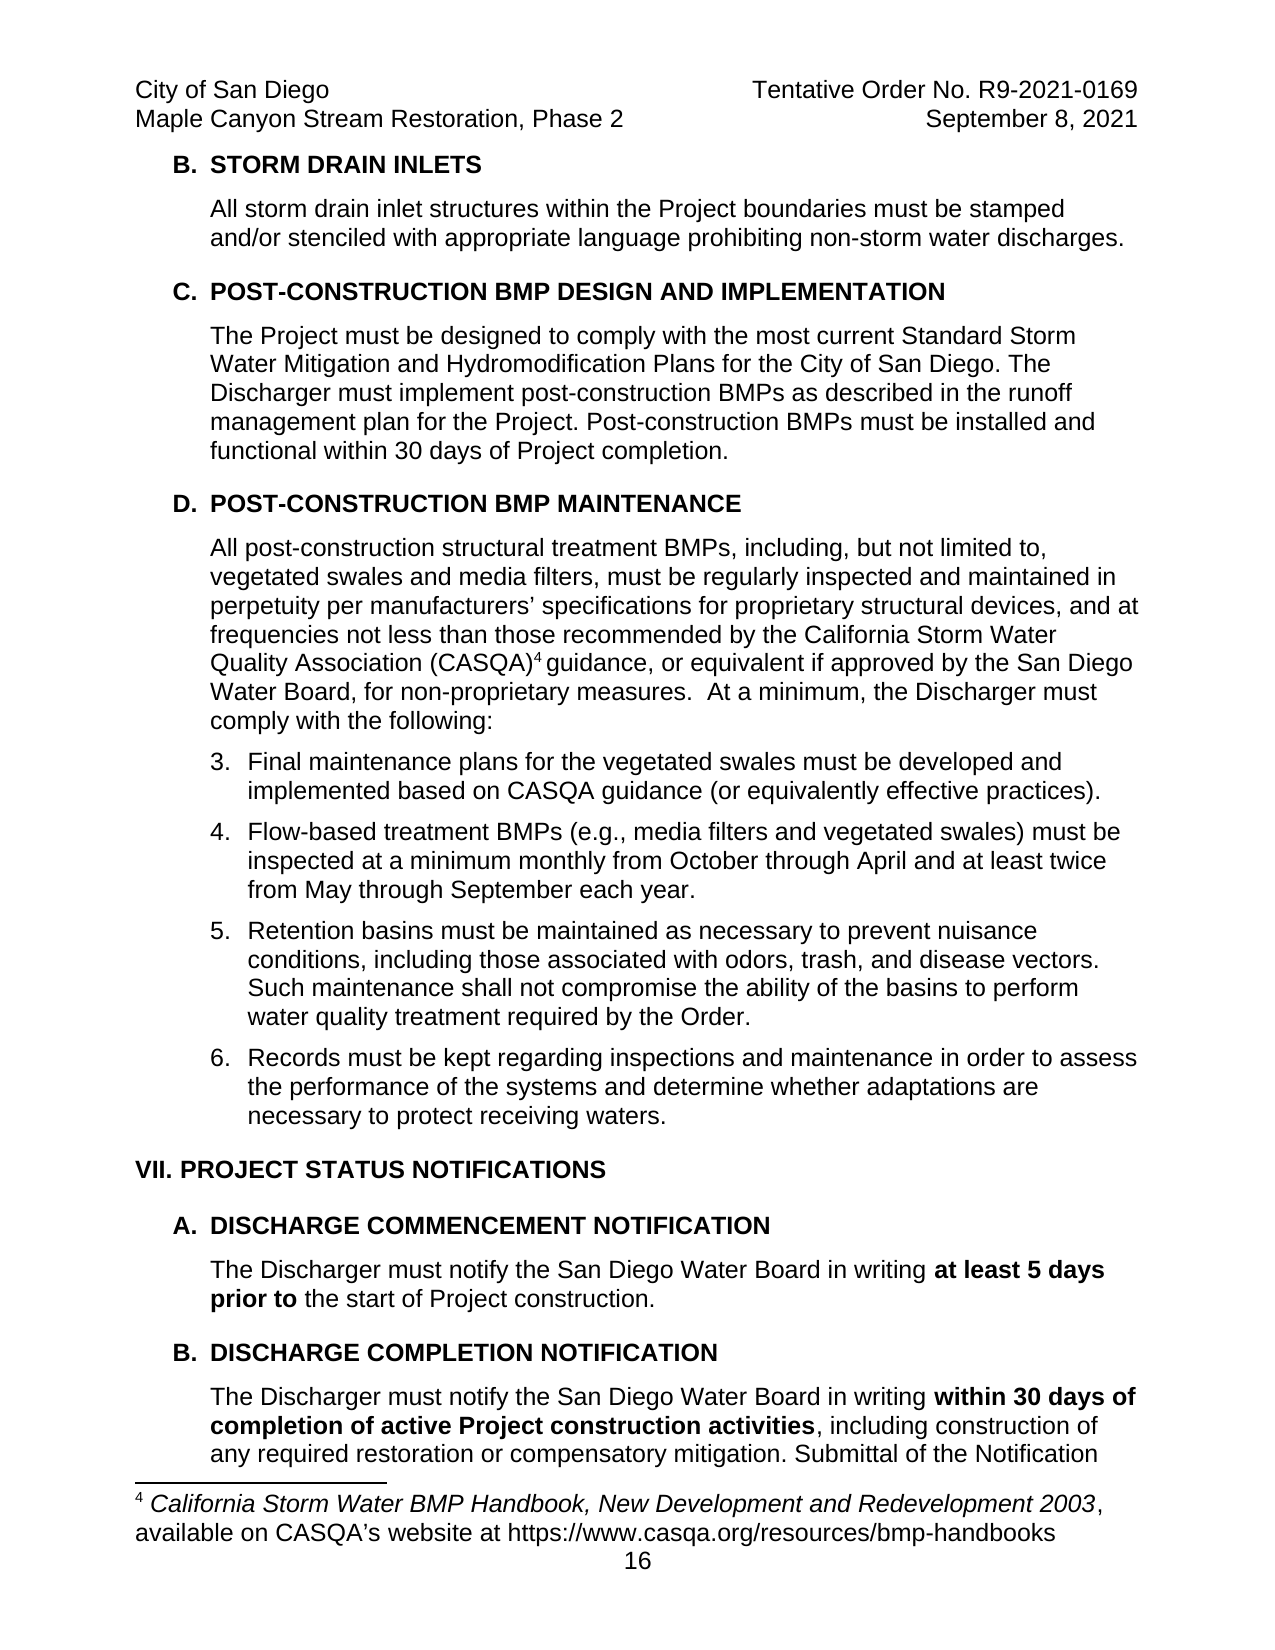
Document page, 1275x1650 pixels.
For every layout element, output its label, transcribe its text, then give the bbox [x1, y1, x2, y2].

subtitle Discharge Commencement Notification [172, 1211, 1140, 1240]
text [210, 1382, 1140, 1468]
subtitle Discharge Completion Notification [172, 1338, 1140, 1367]
list Retention basins must be maintained as necessary to prevent nuisance conditions, including those associated with odors, trash, and disease vectors. Such maintenance shall not compromise the ability of the basins to perform water quality treatment required by the Order. [210, 916, 1140, 1031]
subtitle PROJECT STATUS NOTIFICATIONS [135, 1155, 1140, 1183]
text The Project must be designed to comply with the most current Standard Storm Water Mitigation and Hydromodification Plans for the City of San Diego. The Discharger must implement post-construction BMPs as described in the runoff management plan for the Project. Post-construction BMPs must be installed and functional within 30 days of Project completion. [210, 321, 1140, 464]
text All storm drain inlet structures within the Project boundaries must be stamped and/or stenciled with appropriate language prohibiting non-storm water discharges. [210, 194, 1140, 252]
list Records must be kept regarding inspections and maintenance in order to assess the performance of the systems and determine whether adaptations are necessary to protect receiving waters. [210, 1043, 1140, 1130]
subtitle Post-Construction BMP Maintenance [172, 489, 1140, 518]
subtitle Post-Construction BMP Design and Implementation [172, 277, 1140, 305]
text The Discharger must notify the San Diego Water Board in writing at least 5 days prior to the start of Project construction. [210, 1255, 1140, 1313]
list Flow-based treatment BMPs (e.g., media filters and vegetated swales) must be inspected at a minimum monthly from October through April and at least twice from May through September each year. [210, 817, 1140, 903]
subtitle Storm Drain Inlets [172, 150, 1140, 179]
list Final maintenance plans for the vegetated swales must be developed and implemented based on CASQA guidance (or equivalently effective practices). [210, 747, 1140, 805]
text All post-construction structural treatment BMPs, including, but not limited to, vegetated swales and media filters, must be regularly inspected and maintained in perpetuity per manufacturers’ specifications for proprietary structural devices, and at frequencies not less than those recommended by the California Storm Water Quality Association (CASQA) guidance, or equivalent if approved by the San Diego Water Board, for non-proprietary measures. At a minimum, the Discharger must comply with the following: [210, 533, 1140, 735]
